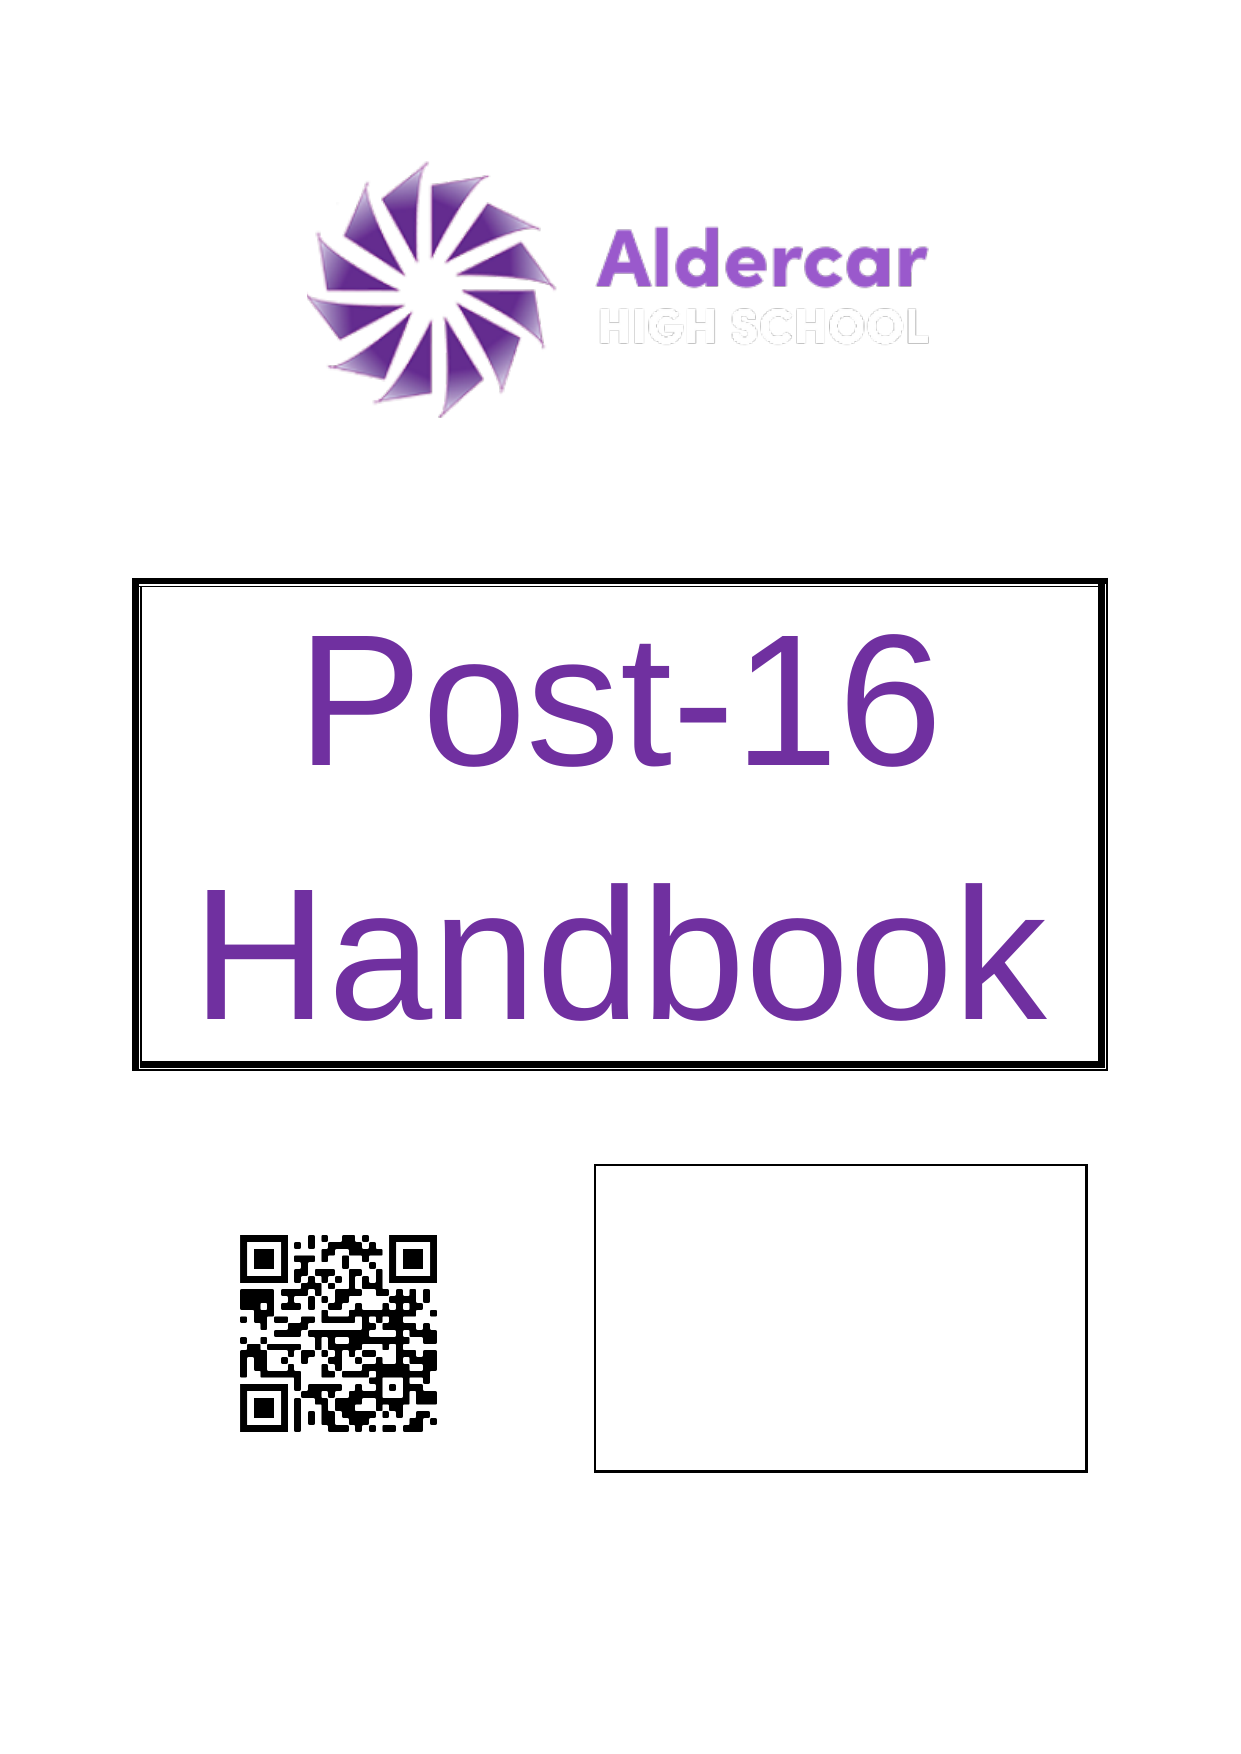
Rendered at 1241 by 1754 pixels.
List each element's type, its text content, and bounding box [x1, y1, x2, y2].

picture [211, 1206, 465, 1460]
picture [306, 150, 930, 426]
text Post-16 Handbook [142, 587, 1098, 1061]
